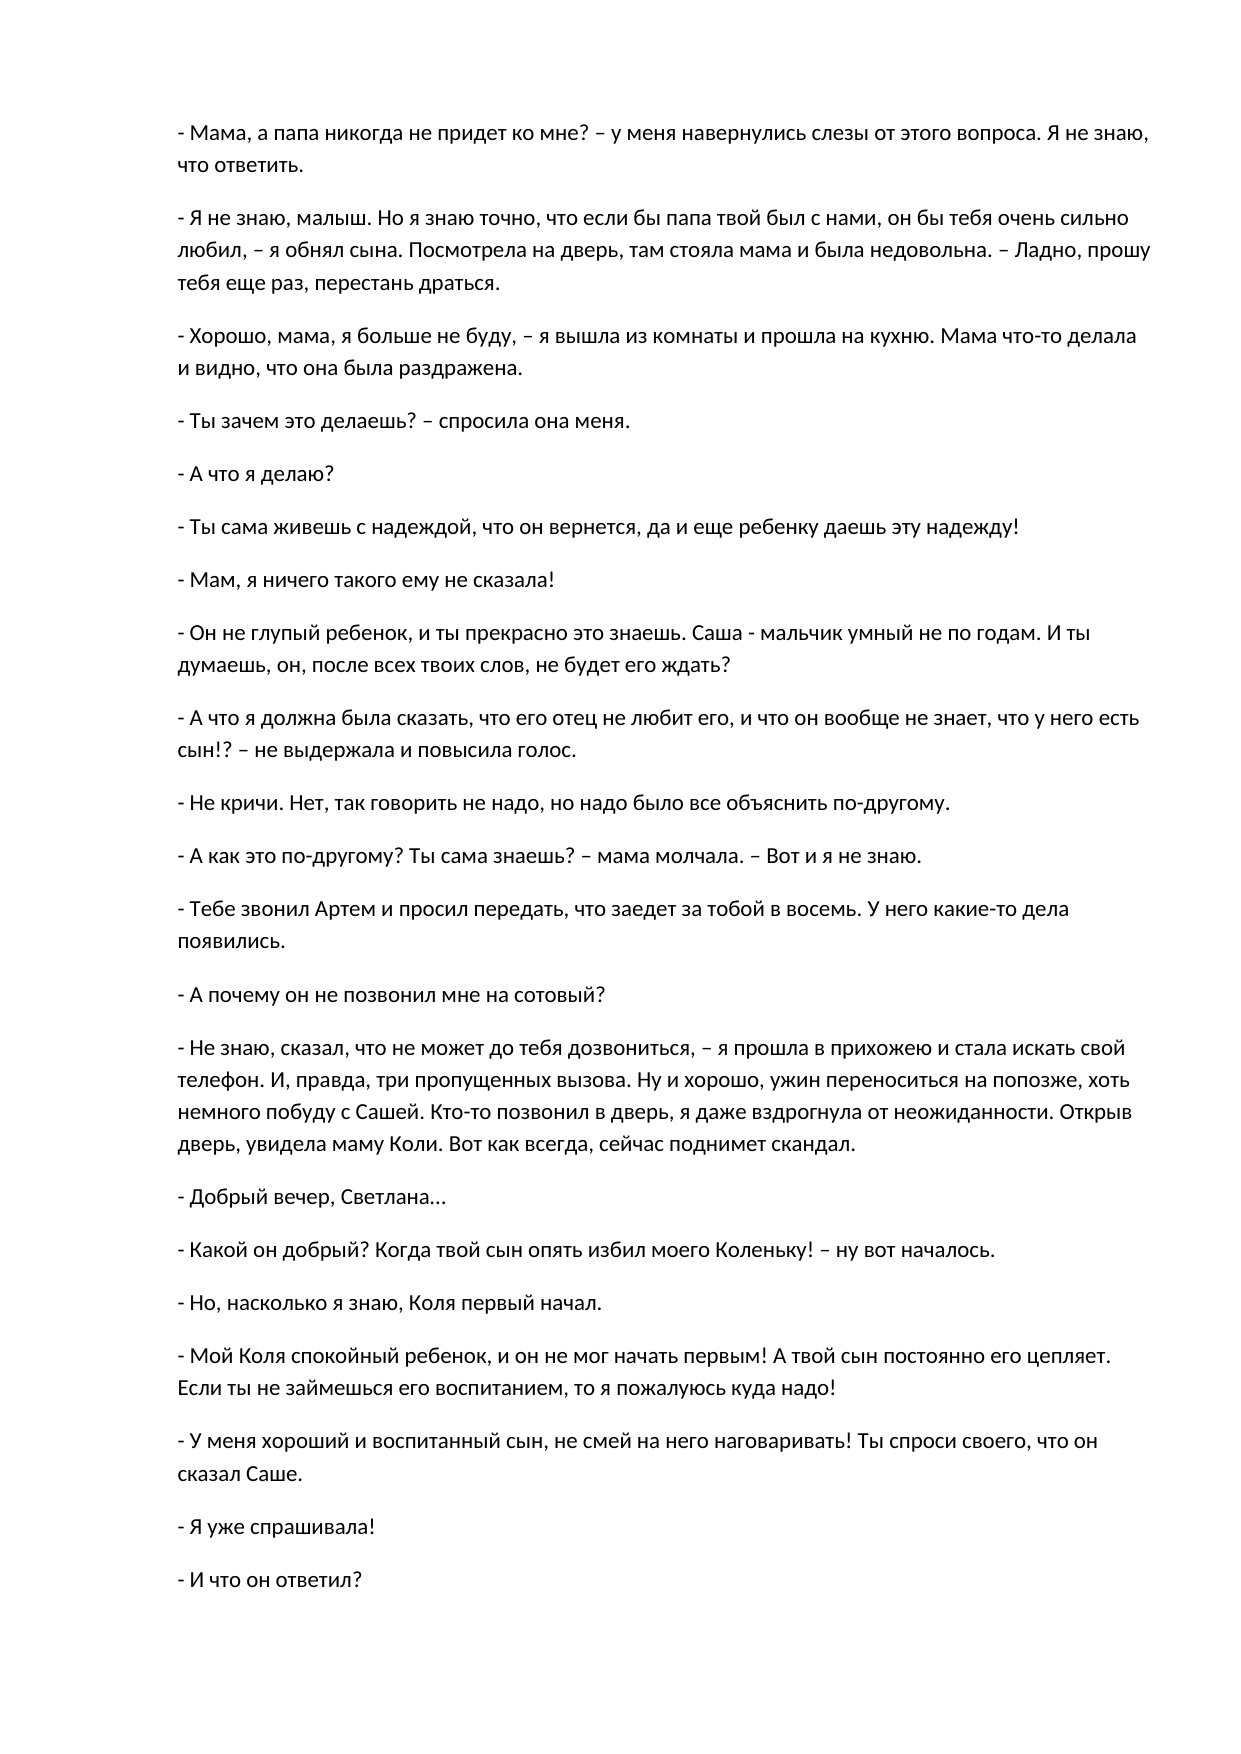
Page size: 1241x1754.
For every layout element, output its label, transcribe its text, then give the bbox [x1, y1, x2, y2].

text - Но, насколько я знаю, Коля первый начал. [177, 1288, 1152, 1316]
text - А как это по-другому? Ты сама знаешь? – мама молчала. – Вот и я не знаю. [177, 841, 1152, 869]
text - А почему он не позвонил мне на сотовый? [177, 980, 1152, 1008]
text - Мой Коля спокойный ребенок, и он не мог начать первым! А твой сын постоянно его цепляет. Если ты не займешься его воспитанием, то я пожалуюсь куда надо! [177, 1341, 1152, 1402]
text - У меня хороший и воспитанный сын, не смей на него наговаривать! Ты спроси своего, что он сказал Саше. [177, 1427, 1152, 1487]
text - Мама, а папа никогда не придет ко мне? – у меня навернулись слезы от этого вопроса. Я не знаю, что ответить. [177, 118, 1152, 178]
text - А что я должна была сказать, что его отец не любит его, и что он вообще не знает, что у него есть сын!? – не выдержала и повысила голос. [177, 703, 1152, 763]
text - Я уже спрашивала! [177, 1512, 1152, 1540]
text - Он не глупый ребенок, и ты прекрасно это знаешь. Саша - мальчик умный не по годам. И ты думаешь, он, после всех твоих слов, не будет его ждать? [177, 618, 1152, 678]
text - Ты зачем это делаешь? – спросила она меня. [177, 406, 1152, 434]
text - И что он ответил? [177, 1565, 1152, 1593]
text - Какой он добрый? Когда твой сын опять избил моего Коленьку! – ну вот началось. [177, 1235, 1152, 1263]
text - Добрый вечер, Светлана… [177, 1182, 1152, 1210]
text - Хорошо, мама, я больше не буду, – я вышла из комнаты и прошла на кухню. Мама что-то делала и видно, что она была раздражена. [177, 321, 1152, 381]
text - Мам, я ничего такого ему не сказала! [177, 565, 1152, 593]
text - Ты сама живешь с надеждой, что он вернется, да и еще ребенку даешь эту надежду! [177, 512, 1152, 540]
text - А что я делаю? [177, 459, 1152, 487]
text - Не кричи. Нет, так говорить не надо, но надо было все объяснить по-другому. [177, 788, 1152, 816]
text - Не знаю, сказал, что не может до тебя дозвониться, – я прошла в прихожею и стала искать свой телефон. И, правда, три пропущенных вызова. Ну и хорошо, ужин переноситься на попозже, хоть немного побуду с Сашей. Кто-то позвонил в дверь, я даже вздрогнула от неожиданности. Открыв дверь, увидела маму Коли. Вот как всегда, сейчас поднимет скандал. [177, 1033, 1152, 1157]
text - Я не знаю, малыш. Но я знаю точно, что если бы папа твой был с нами, он бы тебя очень сильно любил, – я обнял сына. Посмотрела на дверь, там стояла мама и была недовольна. – Ладно, прошу тебя еще раз, перестань драться. [177, 203, 1152, 296]
text - Тебе звонил Артем и просил передать, что заедет за тобой в восемь. У него какие-то дела появились. [177, 894, 1152, 955]
